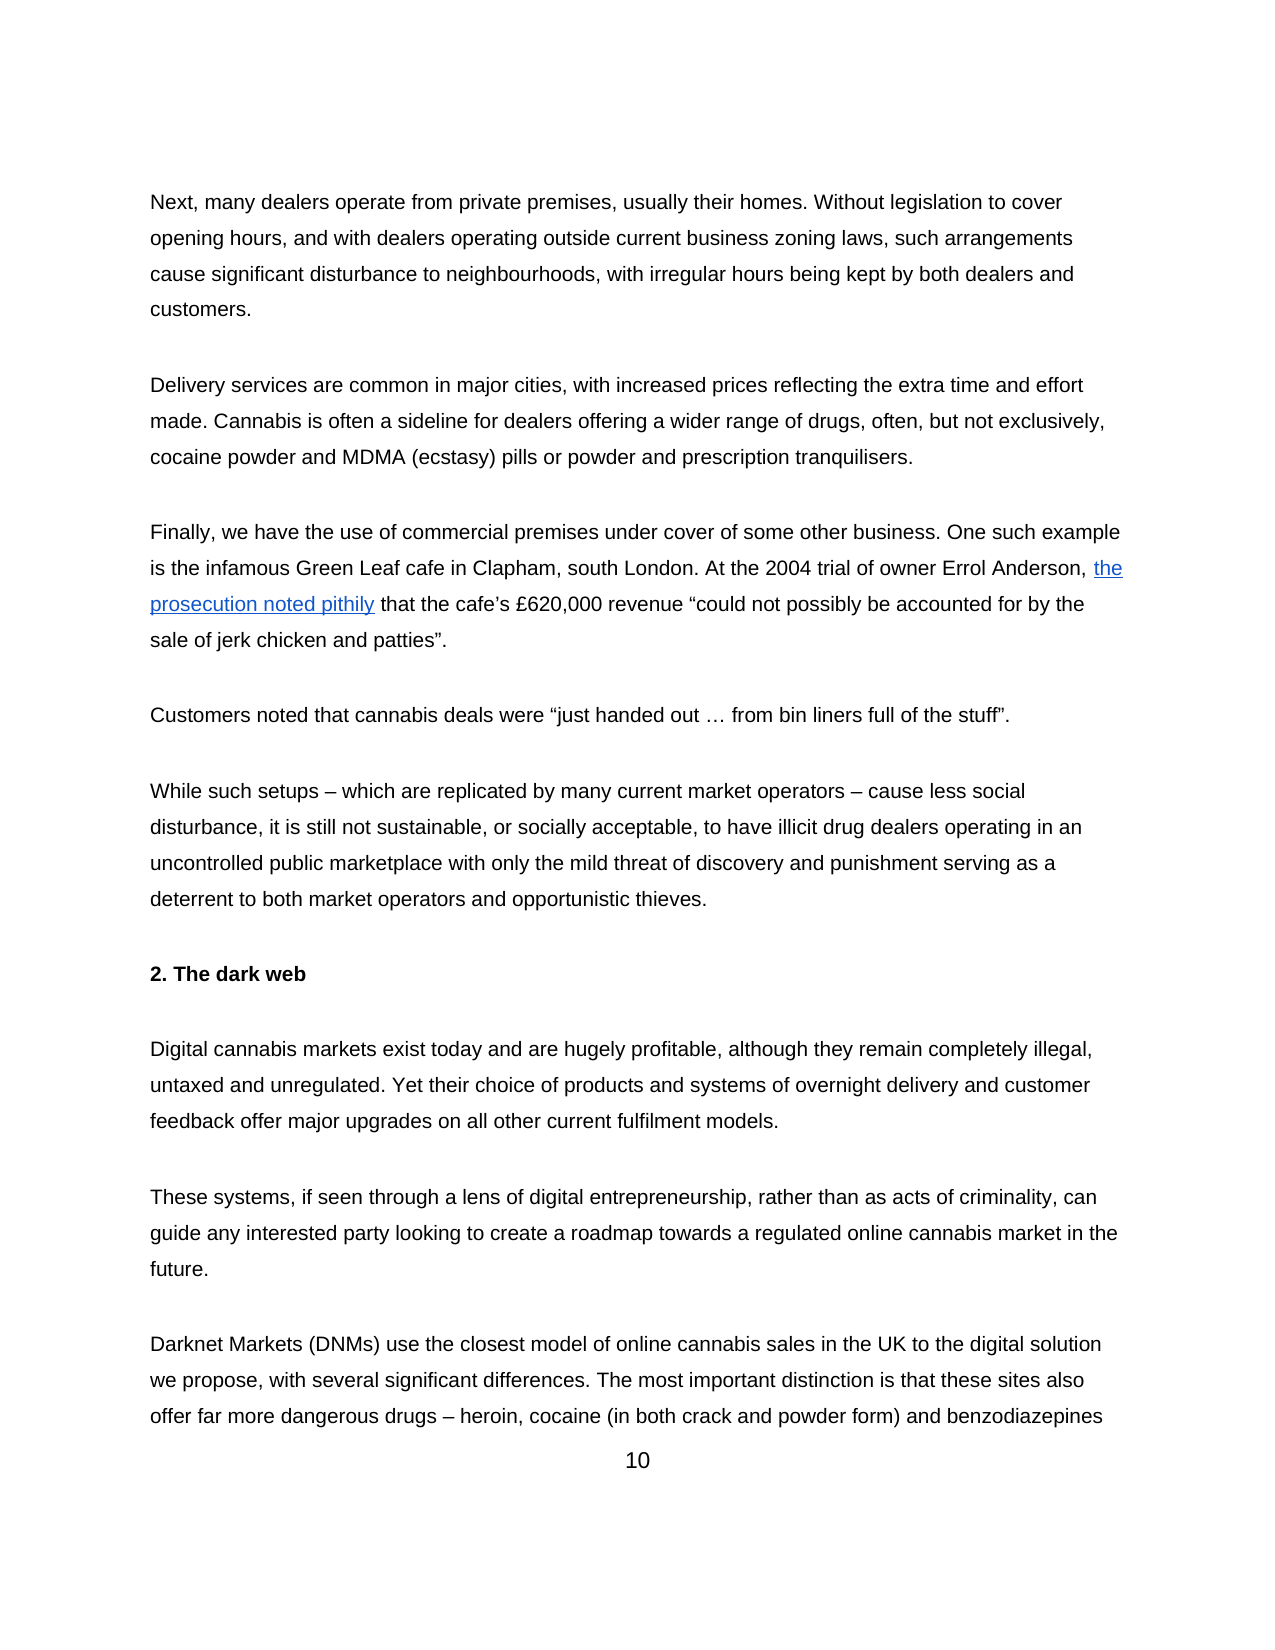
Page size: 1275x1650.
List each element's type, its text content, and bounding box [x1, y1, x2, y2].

text Customers noted that cannabis deals were “just handed out … from bin liners full of the stuff”. [150, 703, 1125, 727]
text Finally, we have the use of commercial premises under cover of some other business. One such example is the infamous Green Leaf cafe in Clapham, south London. At the 2004 trial of owner Errol Anderson, the prosecution noted pithily that the cafe’s £620,000 revenue “could not possibly be accounted for by the sale of jerk chicken and patties”. [150, 520, 1125, 652]
text These systems, if seen through a lens of digital entrepreneurship, rather than as acts of criminality, can guide any interested party looking to create a roadmap towards a regulated online cannabis market in the future. [150, 1184, 1125, 1280]
text 2. The dark web [150, 962, 1125, 986]
text While such setups – which are replicated by many current market operators – cause less social disturbance, it is still not sustainable, or socially acceptable, to have illicit drug dealers operating in an uncontrolled public marketplace with only the mild threat of discovery and punishment serving as a deterrent to both market operators and opportunistic thieves. [150, 779, 1125, 910]
text Delivery services are common in major cities, with increased prices reflecting the extra time and effort made. Cannabis is often a sideline for dealers offering a wider range of drugs, often, but not exclusively, cocaine powder and MDMA (ecstasy) pills or powder and prescription tranquilisers. [150, 373, 1125, 468]
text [150, 1332, 1125, 1428]
text Next, many dealers operate from private premises, usually their homes. Without legislation to cover opening hours, and with dealers operating outside current business zoning laws, such arrangements cause significant disturbance to neighbourhoods, with irregular hours being kept by both dealers and customers. [150, 189, 1125, 321]
text Digital cannabis markets exist today and are hugely profitable, although they remain completely illegal, untaxed and unregulated. Yet their choice of products and systems of overnight delivery and customer feedback offer major upgrades on all other current fulfilment models. [150, 1037, 1125, 1133]
